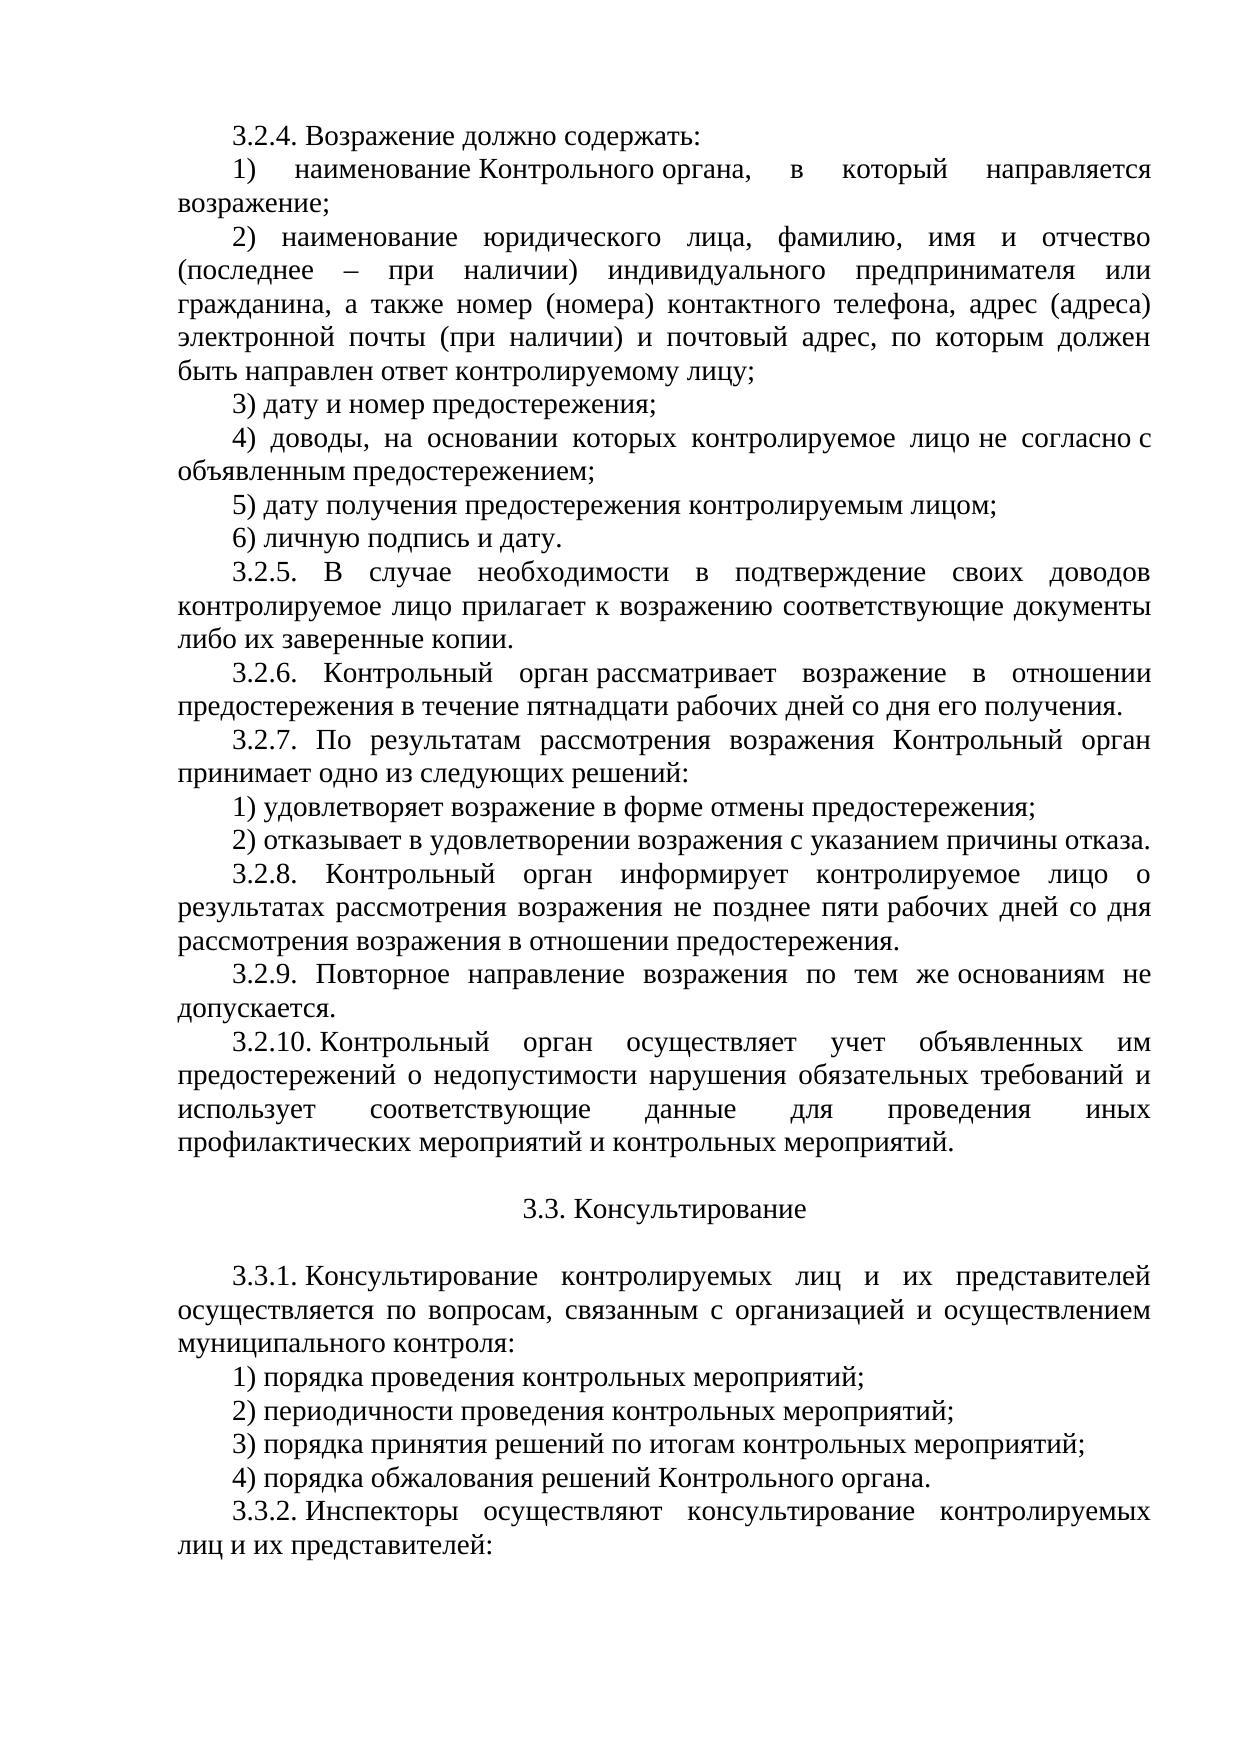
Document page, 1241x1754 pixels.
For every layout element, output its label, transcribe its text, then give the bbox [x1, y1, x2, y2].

text 3.3.1. Консультирование контролируемых лиц и их представителей осуществляется по вопросам, связанным с организацией и осуществлением муниципального контроля: [177, 1258, 1152, 1359]
text 3.2.9. Повторное направление возражения по тем же основаниям не допускается. [177, 957, 1152, 1024]
text 6) личную подпись и дату. [177, 521, 1152, 554]
text 2) наименование юридического лица, фамилию, имя и отчество (последнее – при наличии) индивидуального предпринимателя или гражданина, а также номер (номера) контактного телефона, адрес (адреса) электронной почты (при наличии) и почтовый адрес, по которым должен быть направлен ответ контролируемому лицу; [177, 219, 1152, 386]
text 1) порядка проведения контрольных мероприятий; [232, 1359, 1152, 1393]
text 1) наименование Контрольного органа, в который направляется возражение; [177, 152, 1152, 219]
text 3.3. Консультирование [177, 1191, 1152, 1225]
text 4) доводы, на основании которых контролируемое лицо не согласно с объявленным предостережением; [177, 420, 1152, 487]
text 4) порядка обжалования решений Контрольного органа. [232, 1460, 1152, 1493]
text 3.2.6. Контрольный орган рассматривает возражение в отношении предостережения в течение пятнадцати рабочих дней со дня его получения. [177, 655, 1152, 722]
text 5) дату получения предостережения контролируемым лицом; [177, 487, 1152, 521]
text 3) дату и номер предостережения; [177, 386, 1152, 420]
text 2) периодичности проведения контрольных мероприятий; [232, 1393, 1152, 1426]
text 3.2.8. Контрольный орган информирует контролируемое лицо о результатах рассмотрения возражения не позднее пяти рабочих дней со дня рассмотрения возражения в отношении предостережения. [177, 856, 1152, 957]
text 3.2.7. По результатам рассмотрения возражения Контрольный орган принимает одно из следующих решений: [177, 722, 1152, 789]
text 3.3.2. Инспекторы осуществляют консультирование контролируемых лиц и их представителей: [177, 1493, 1152, 1560]
text 3.2.5. В случае необходимости в подтверждение своих доводов контролируемое лицо прилагает к возражению соответствующие документы либо их заверенные копии. [177, 554, 1152, 655]
text 3.2.4. Возражение должно содержать: [177, 118, 1152, 152]
text 3.2.10. Контрольный орган осуществляет учет объявленных им предостережений о недопустимости нарушения обязательных требований и использует соответствующие данные для проведения иных профилактических мероприятий и контрольных мероприятий. [177, 1024, 1152, 1158]
text 2) отказывает в удовлетворении возражения с указанием причины отказа. [177, 822, 1152, 856]
text 3) порядка принятия решений по итогам контрольных мероприятий; [232, 1426, 1152, 1460]
text 1) удовлетворяет возражение в форме отмены предостережения; [177, 789, 1152, 822]
